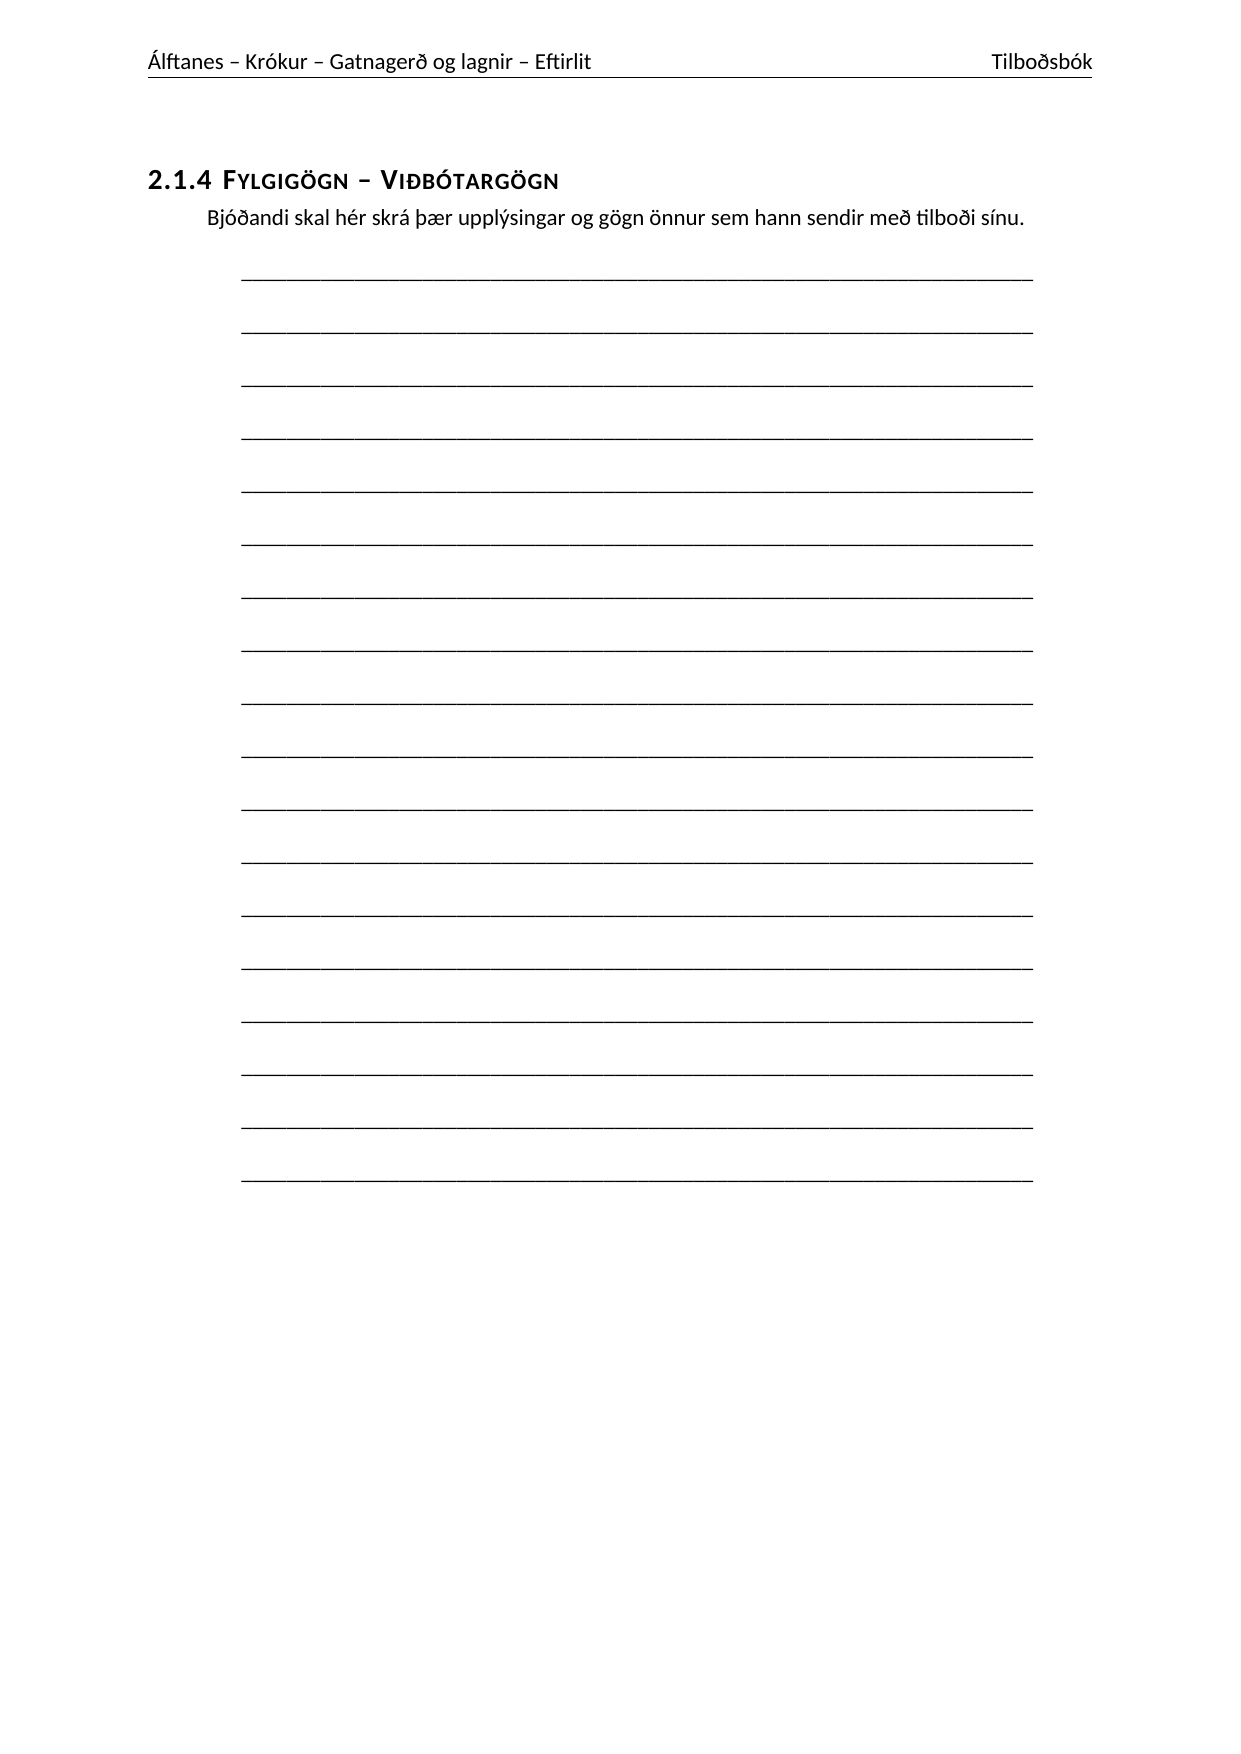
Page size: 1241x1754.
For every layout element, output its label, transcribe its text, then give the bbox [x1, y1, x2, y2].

text Bjóðandi skal hér skrá þær upplýsingar og gögn önnur sem hann sendir með tilboði sínu. [207, 203, 1092, 231]
list Fylgigögn – Viðbótargögn [148, 161, 1092, 196]
